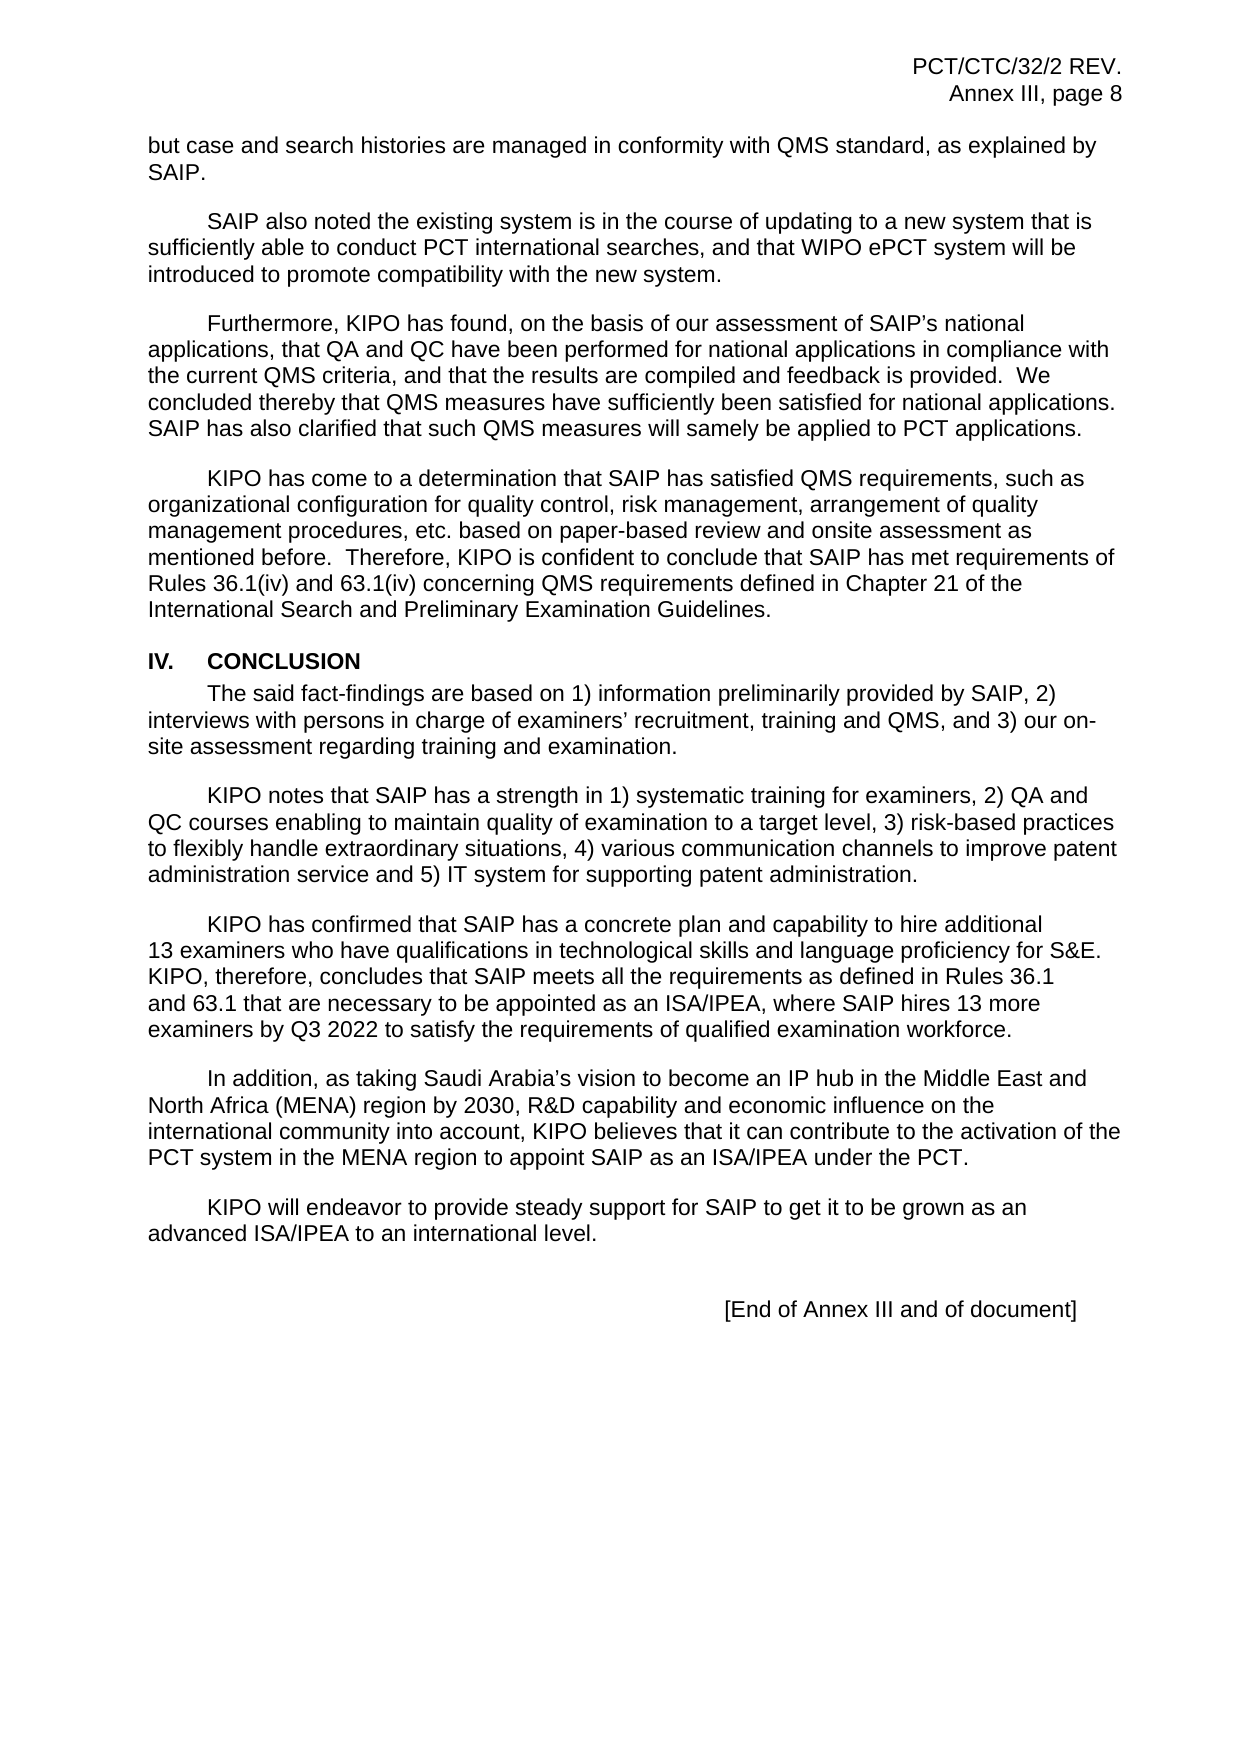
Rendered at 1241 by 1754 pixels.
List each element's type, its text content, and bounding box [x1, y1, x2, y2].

list KIPO notes that SAIP has a strength in 1) systematic training for examiners, 2) QA and QC courses enabling to maintain quality of examination to a target level, 3) risk-based practices to flexibly handle extraordinary situations, 4) various communication channels to improve patent administration service and 5) IT system for supporting patent administration. [148, 782, 1122, 888]
list KIPO has confirmed that SAIP has a concrete plan and capability to hire additional 13 examiners who have qualifications in technological skills and language proficiency for S&E. KIPO, therefore, concludes that SAIP meets all the requirements as defined in Rules 36.1 and 63.1 that are necessary to be appointed as an ISA/IPEA, where SAIP hires 13 more examiners by Q3 2022 to satisfy the requirements of qualified examination workforce. [148, 911, 1122, 1042]
subtitle IV. Conclusion [148, 648, 1122, 674]
list SAIP also noted the existing system is in the course of updating to a new system that is sufficiently able to conduct PCT international searches, and that WIPO ePCT system will be introduced to promote compatibility with the new system. [148, 208, 1122, 287]
list Furthermore, KIPO has found, on the basis of our assessment of SAIP’s national applications, that QA and QC have been performed for national applications in compliance with the current QMS criteria, and that the results are compiled and feedback is provided. We concluded thereby that QMS measures have sufficiently been satisfied for national applications. SAIP has also clarified that such QMS measures will samely be applied to PCT applications. [148, 310, 1122, 442]
text [End of Annex III and of document] [724, 1296, 1122, 1322]
list The said fact-findings are based on 1) information preliminarily provided by SAIP, 2) interviews with persons in charge of examiners’ recruitment, training and QMS, and 3) our on-site assessment regarding training and examination. [148, 680, 1122, 759]
list KIPO has come to a determination that SAIP has satisfied QMS requirements, such as organizational configuration for quality control, risk management, arrangement of quality management procedures, etc. based on paper-based review and onsite assessment as mentioned before. Therefore, KIPO is confident to conclude that SAIP has met requirements of Rules 36.1(iv) and 63.1(iv) concerning QMS requirements defined in Chapter 21 of the International Search and Preliminary Examination Guidelines. [148, 464, 1122, 623]
list KIPO will endeavor to provide steady support for SAIP to get it to be grown as an advanced ISA/IPEA to an international level. [148, 1193, 1122, 1246]
list In addition, as taking Saudi Arabia’s vision to become an IP hub in the Middle East and North Africa (MENA) region by 2030, R&D capability and economic influence on the international community into account, KIPO believes that it can contribute to the activation of the PCT system in the MENA region to appoint SAIP as an ISA/IPEA under the PCT. [148, 1065, 1122, 1171]
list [148, 132, 1122, 185]
